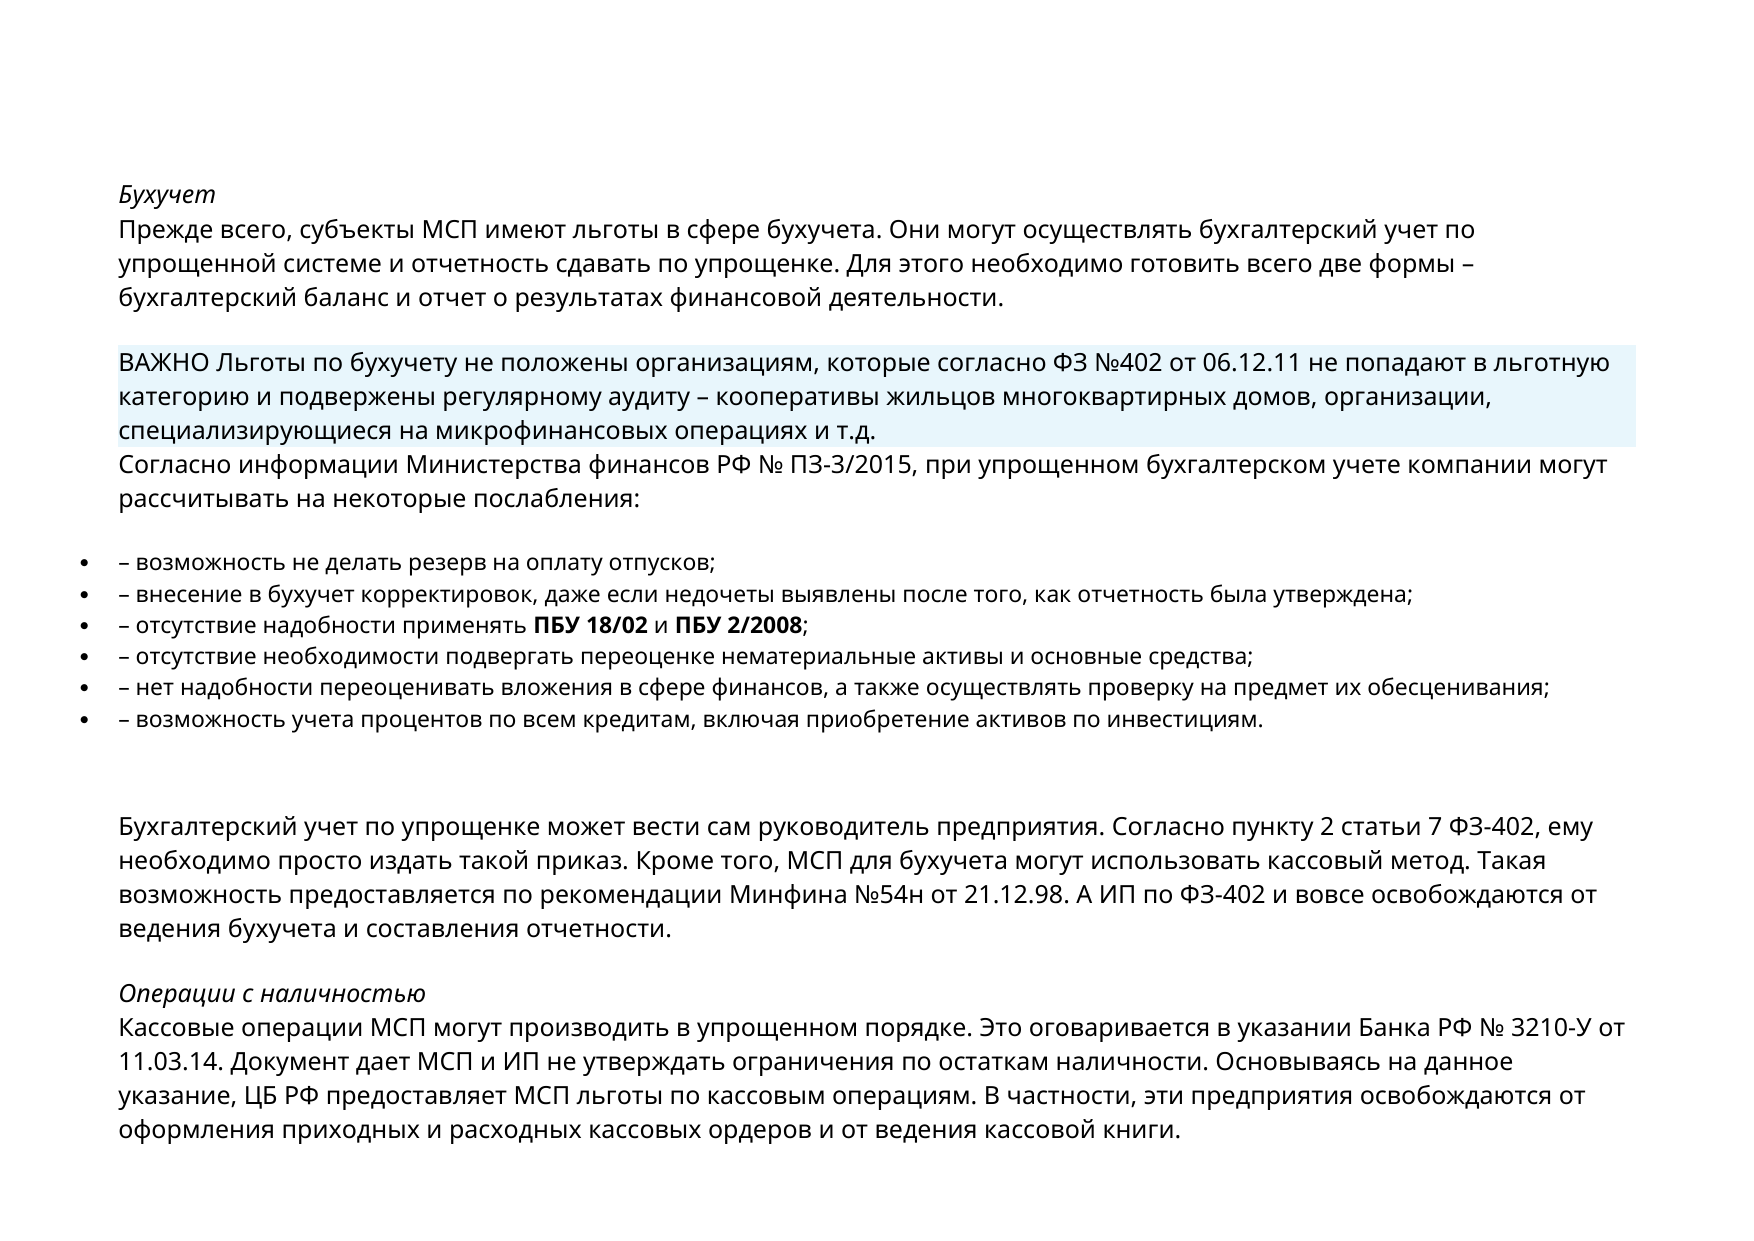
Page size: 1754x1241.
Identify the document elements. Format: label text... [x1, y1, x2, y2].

text Прежде всего, субъекты МСП имеют льготы в сфере бухучета. Они могут осуществлять бухгалтерский учет по упрощенной системе и отчетность сдавать по упрощенке. Для этого необходимо готовить всего две формы – бухгалтерский баланс и отчет о результатах финансовой деятельности. [118, 211, 1636, 313]
list – отсутствие необходимости подвергать переоценке нематериальные активы и основные средства; [81, 640, 1636, 671]
text Бухгалтерский учет по упрощенке может вести сам руководитель предприятия. Согласно пункту 2 статьи 7 ФЗ-402, ему необходимо просто издать такой приказ. Кроме того, МСП для бухучета могут использовать кассовый метод. Такая возможность предоставляется по рекомендации Минфина №54н от 21.12.98. А ИП по ФЗ-402 и вовсе освобождаются от ведения бухучета и составления отчетности. [118, 808, 1636, 944]
list – нет надобности переоценивать вложения в сфере финансов, а также осуществлять проверку на предмет их обесценивания; [81, 671, 1636, 702]
list – возможность не делать резерв на оплату отпусков; [81, 546, 1636, 577]
list – возможность учета процентов по всем кредитам, включая приобретение активов по инвестициям. [81, 702, 1636, 734]
list – внесение в бухучет корректировок, даже если недочеты выявлены после того, как отчетность была утверждена; [81, 577, 1636, 609]
text Кассовые операции МСП могут производить в упрощенном порядке. Это оговаривается в указании Банка РФ № 3210-У от 11.03.14. Документ дает МСП и ИП не утверждать ограничения по остаткам наличности. Основываясь на данное указание, ЦБ РФ предоставляет МСП льготы по кассовым операциям. В частности, эти предприятия освобождаются от оформления приходных и расходных кассовых ордеров и от ведения кассовой книги. [118, 1010, 1636, 1146]
text Операции с наличностью [118, 976, 1636, 1010]
list – отсутствие надобности применять ПБУ 18/02 и ПБУ 2/2008; [81, 609, 1636, 640]
text Согласно информации Министерства финансов РФ № ПЗ-3/2015, при упрощенном бухгалтерском учете компании могут рассчитывать на некоторые послабления: [118, 447, 1636, 515]
text Бухучет [118, 177, 1636, 211]
text ВАЖНО Льготы по бухучету не положены организациям, которые согласно ФЗ №402 от 06.12.11 не попадают в льготную категорию и подвержены регулярному аудиту – кооперативы жильцов многоквартирных домов, организации, специализирующиеся на микрофинансовых операциях и т.д. [118, 345, 1636, 447]
